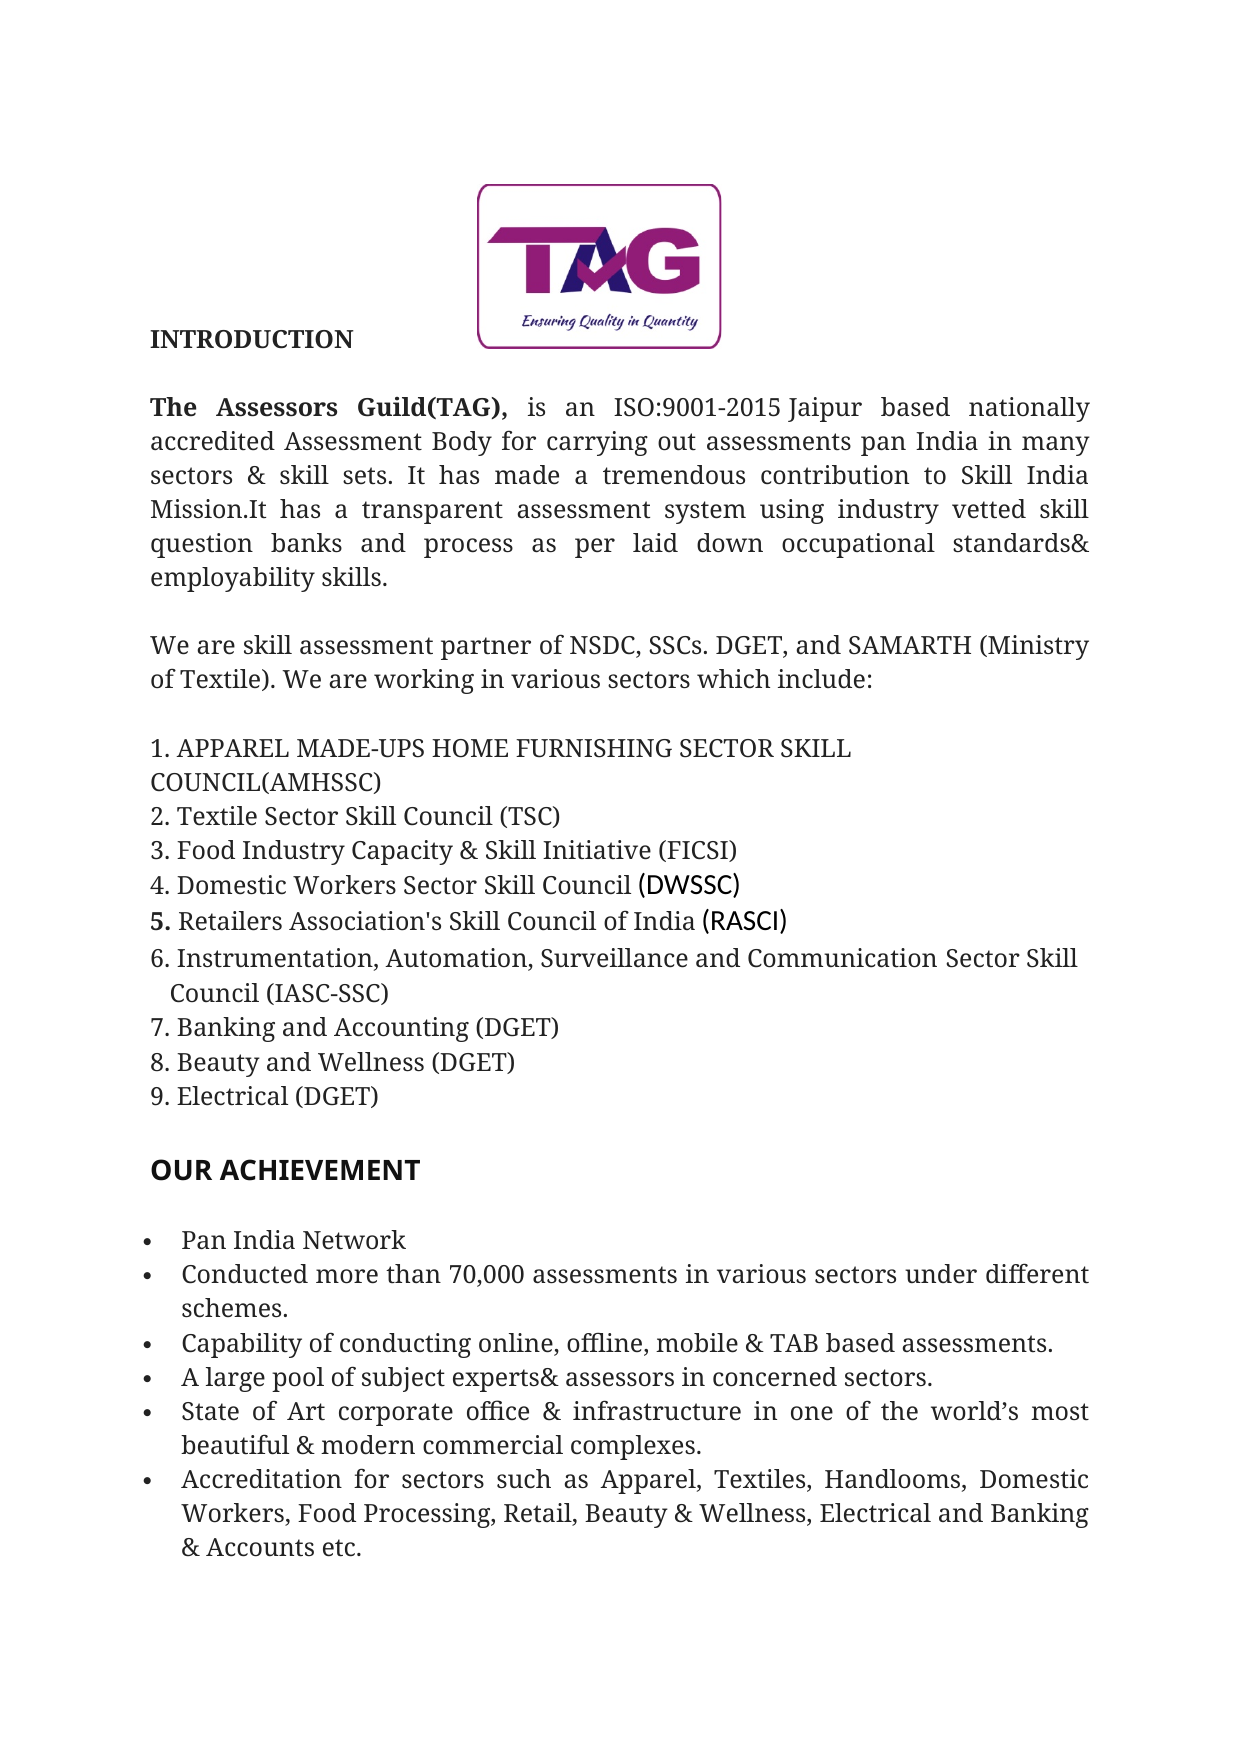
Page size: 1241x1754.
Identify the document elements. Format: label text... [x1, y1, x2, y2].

list Conducted more than 70,000 assessments in various sectors under different schemes. [144, 1257, 1090, 1325]
list Capability of conducting online, offline, mobile & TAB based assessments. [144, 1325, 1090, 1359]
list Accreditation for sectors such as Apparel, Textiles, Handlooms, Domestic Workers, Food Processing, Retail, Beauty & Wellness, Electrical and Banking & Accounts etc. [144, 1461, 1090, 1564]
picture [477, 184, 722, 349]
text 6. Instrumentation, Automation, Surveillance and Communication Sector Skill [150, 938, 1090, 976]
list State of Art corporate office & infrastructure in one of the world’s most beautiful & modern commercial complexes. [144, 1393, 1090, 1461]
text 4. Domestic Workers Sector Skill Council (DWSSC) [150, 866, 1090, 902]
text 2. Textile Sector Skill Council (TSC) [150, 798, 1090, 832]
text 5. Retailers Association's Skill Council of India (RASCI) [150, 902, 1090, 938]
text OUR ACHIEVEMENT [150, 1151, 1090, 1189]
text We are skill assessment partner of NSDC, SSCs. DGET, and SAMARTH (Ministry of Textile). We are working in various sectors which include: [150, 628, 1090, 696]
text 3. Food Industry Capacity & Skill Initiative (FICSI) [150, 832, 1090, 866]
text Council (IASC-SSC) [150, 976, 1090, 1010]
list Pan India Network [144, 1223, 1090, 1257]
list A large pool of subject experts& assessors in concerned sectors. [144, 1359, 1090, 1393]
text 9. Electrical (DGET) [150, 1078, 1090, 1112]
text 1. APPAREL MADE-UPS HOME FURNISHING SECTOR SKILL COUNCIL(AMHSSC) [150, 730, 1090, 798]
text 8. Beauty and Wellness (DGET) [150, 1044, 1090, 1078]
text 7. Banking and Accounting (DGET) [150, 1010, 1090, 1044]
text The Assessors Guild(TAG), is an ISO:9001-2015 Jaipur based nationally accredited Assessment Body for carrying out assessments pan India in many sectors & skill sets. It has made a tremendous contribution to Skill India Mission.It has a transparent assessment system using industry vetted skill question banks and process as per laid down occupational standards& employability skills. [150, 389, 1090, 594]
